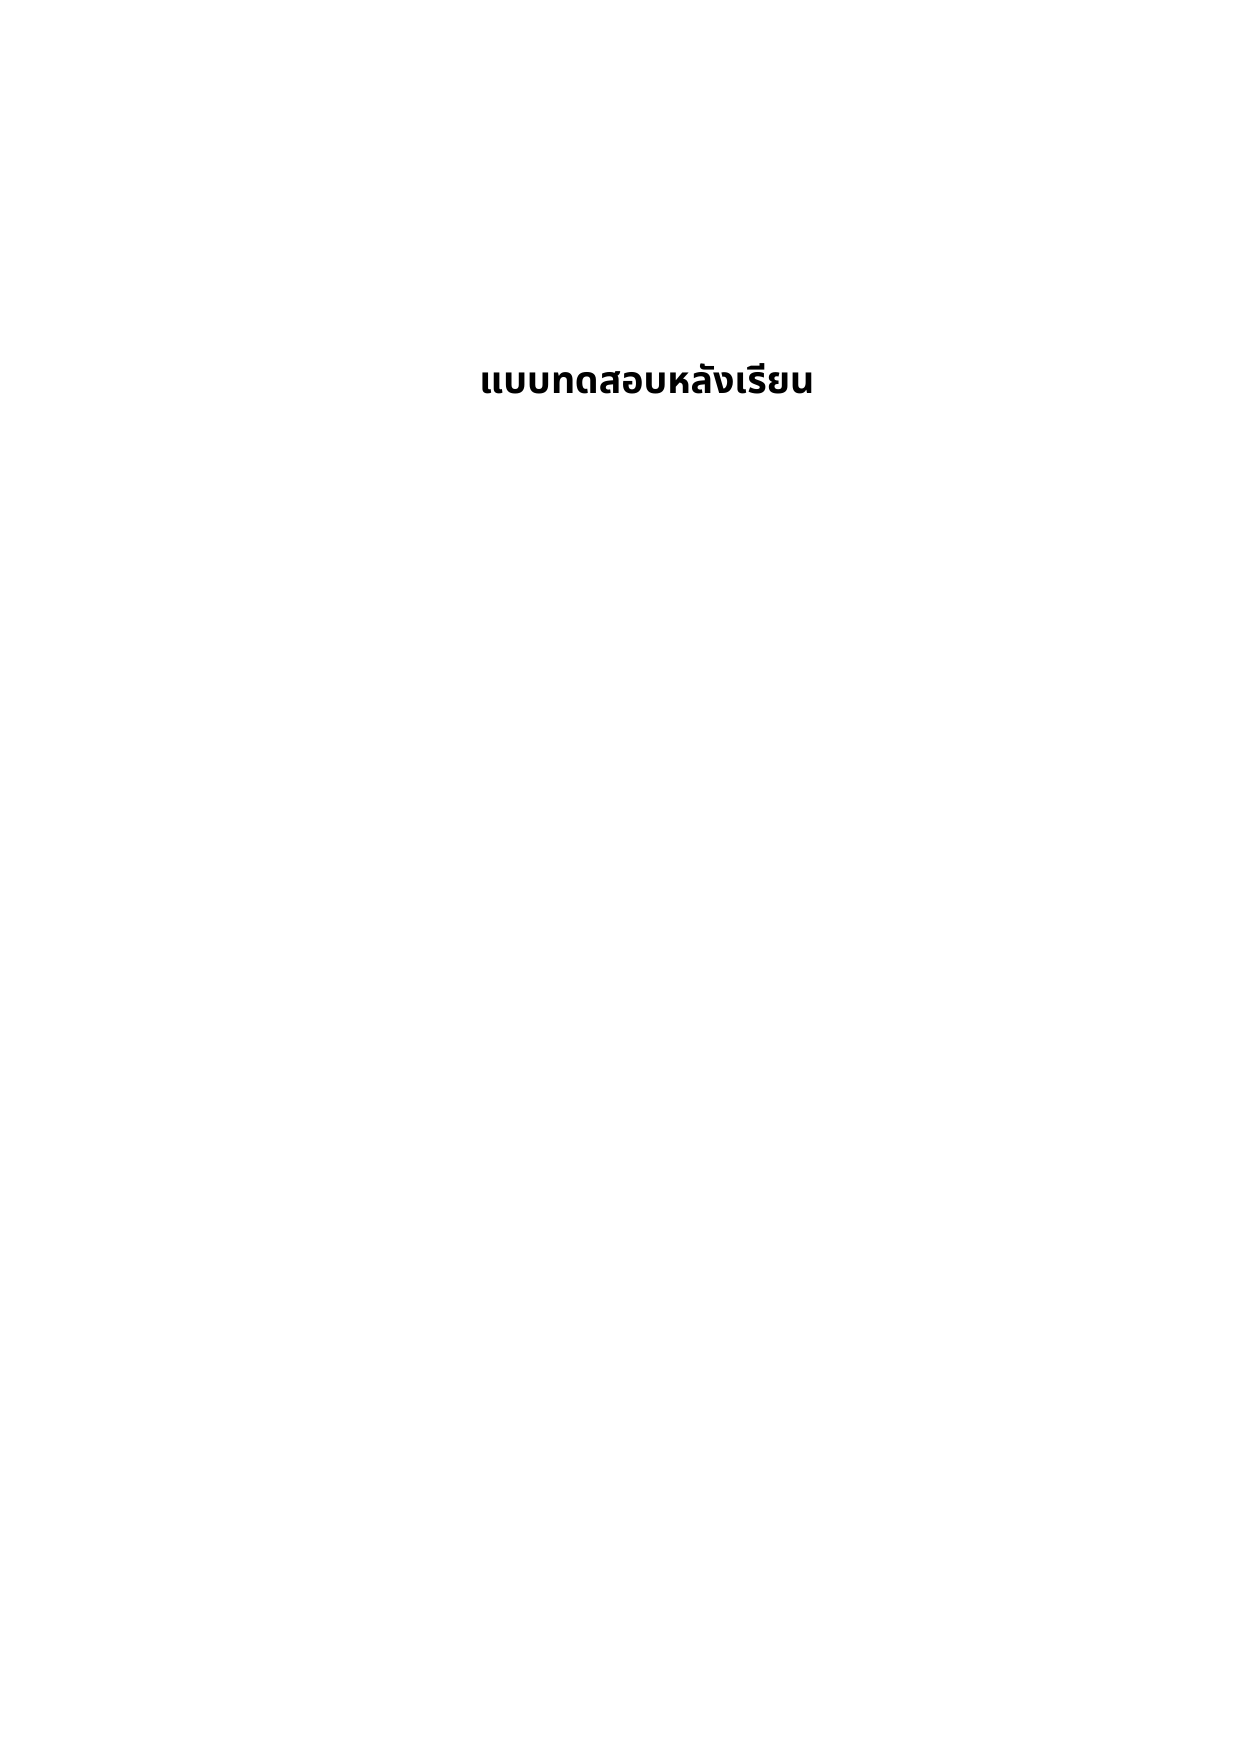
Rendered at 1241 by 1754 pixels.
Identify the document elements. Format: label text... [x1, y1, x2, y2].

text แบบทดสอบหลังเรียน [187, 354, 1106, 411]
